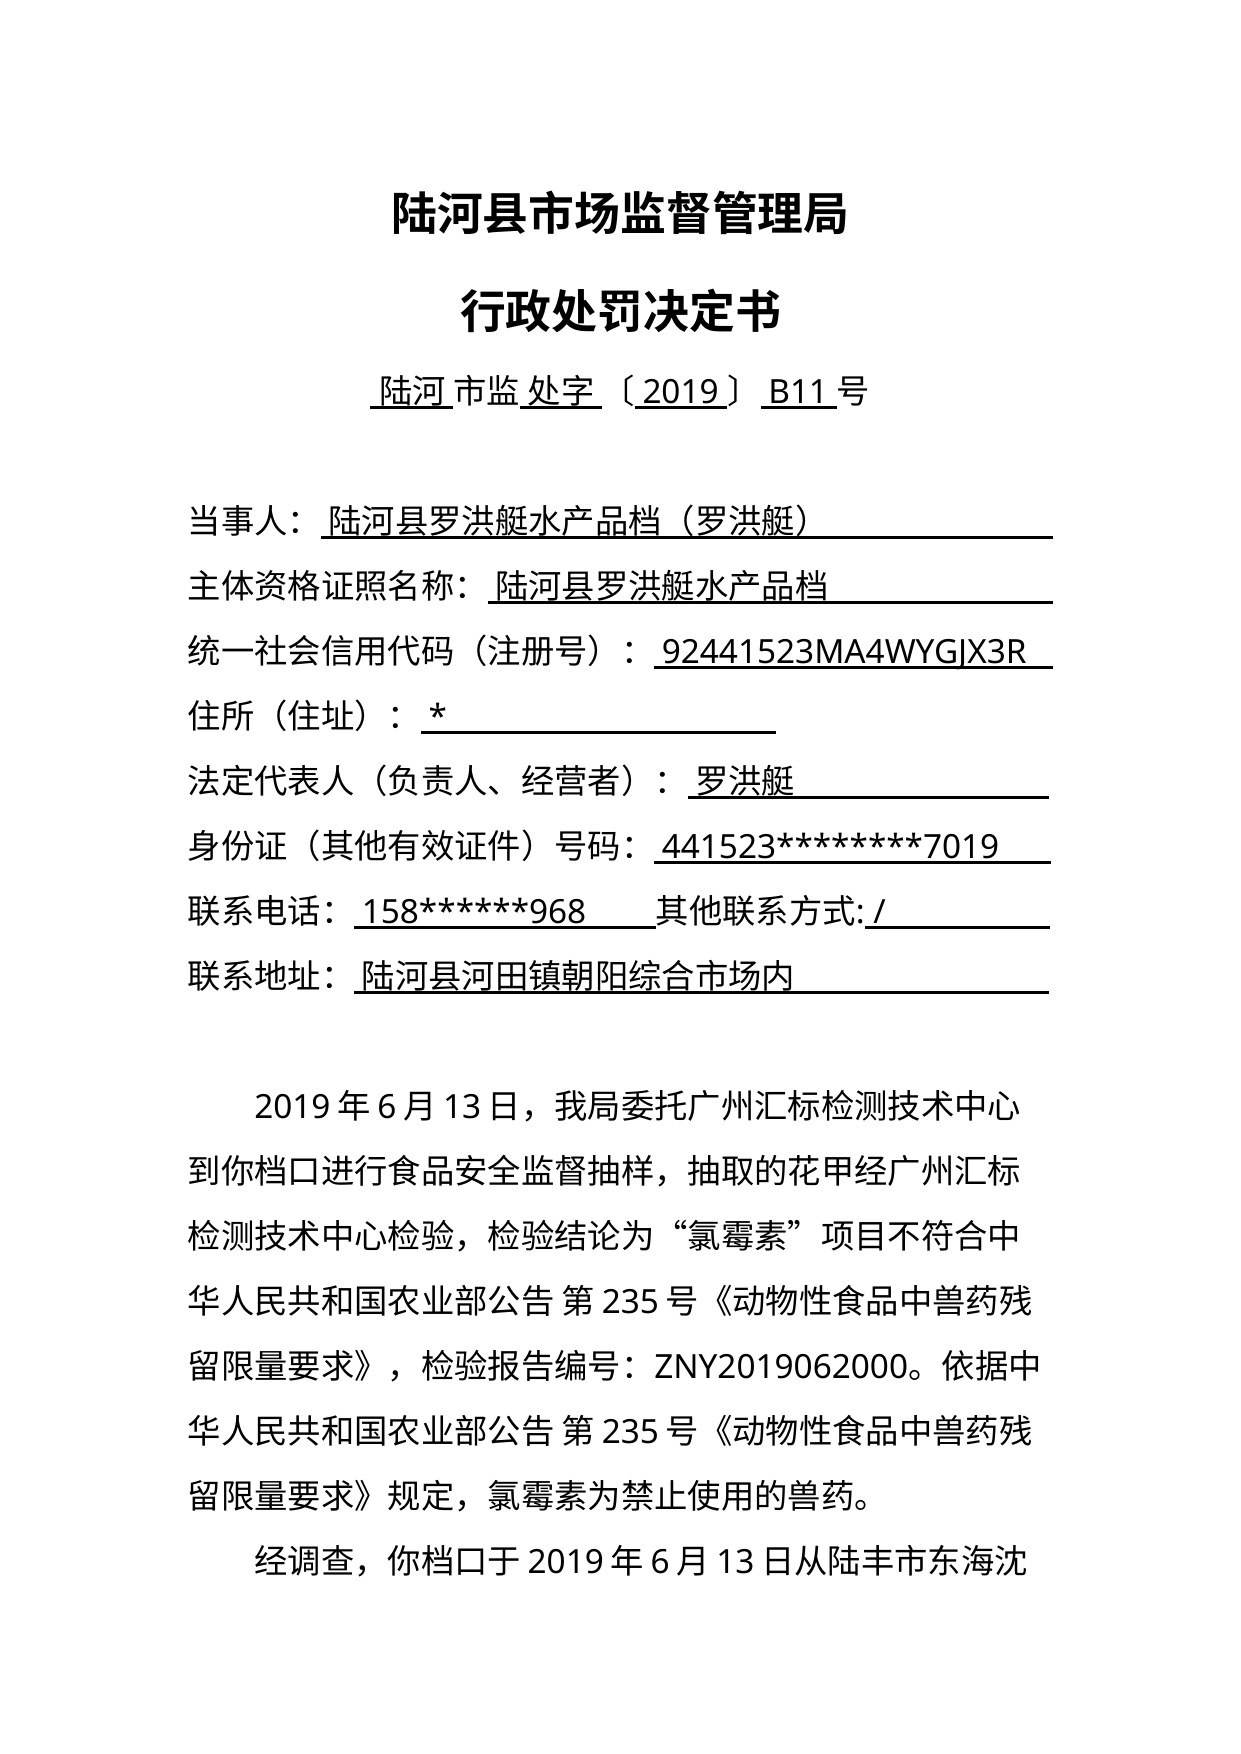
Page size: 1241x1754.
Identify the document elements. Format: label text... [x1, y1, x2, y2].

text 行政处罚决定书 [187, 259, 1053, 357]
text 陆河县市场监督管理局 [187, 162, 1053, 259]
text 陆河 市监 处字 〔 2019 〕 B11 号 [187, 357, 1053, 422]
text 身份证（其他有效证件）号码： 441523********7019 [187, 812, 1053, 877]
text 联系电话： 158******968 其他联系方式: / [187, 877, 1053, 942]
text 主体资格证照名称： 陆河县罗洪艇水产品档 [187, 552, 1053, 617]
text 住所（住址）： * [187, 682, 1053, 747]
text 统一社会信用代码（注册号）： 92441523MA4WYGJX3R [187, 617, 1053, 682]
text 2019年6月13日，我局委托广州汇标检测技术中心到你档口进行食品安全监督抽样，抽取的花甲经广州汇标检测技术中心检验，检验结论为“氯霉素”项目不符合中华人民共和国农业部公告 第235号《动物性食品中兽药残留限量要求》，检验报告编号：ZNY2019062000。依据中华人民共和国农业部公告 第235号《动物性食品中兽药残留限量要求》规定，氯霉素为禁止使用的兽药。 [187, 1072, 1053, 1527]
text 联系地址： 陆河县河田镇朝阳综合市场内 [187, 942, 1053, 1007]
text 法定代表人（负责人、经营者）： 罗洪艇 [187, 747, 1053, 812]
text 当事人： 陆河县罗洪艇水产品档（罗洪艇） [187, 487, 1053, 552]
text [187, 1527, 1053, 1592]
